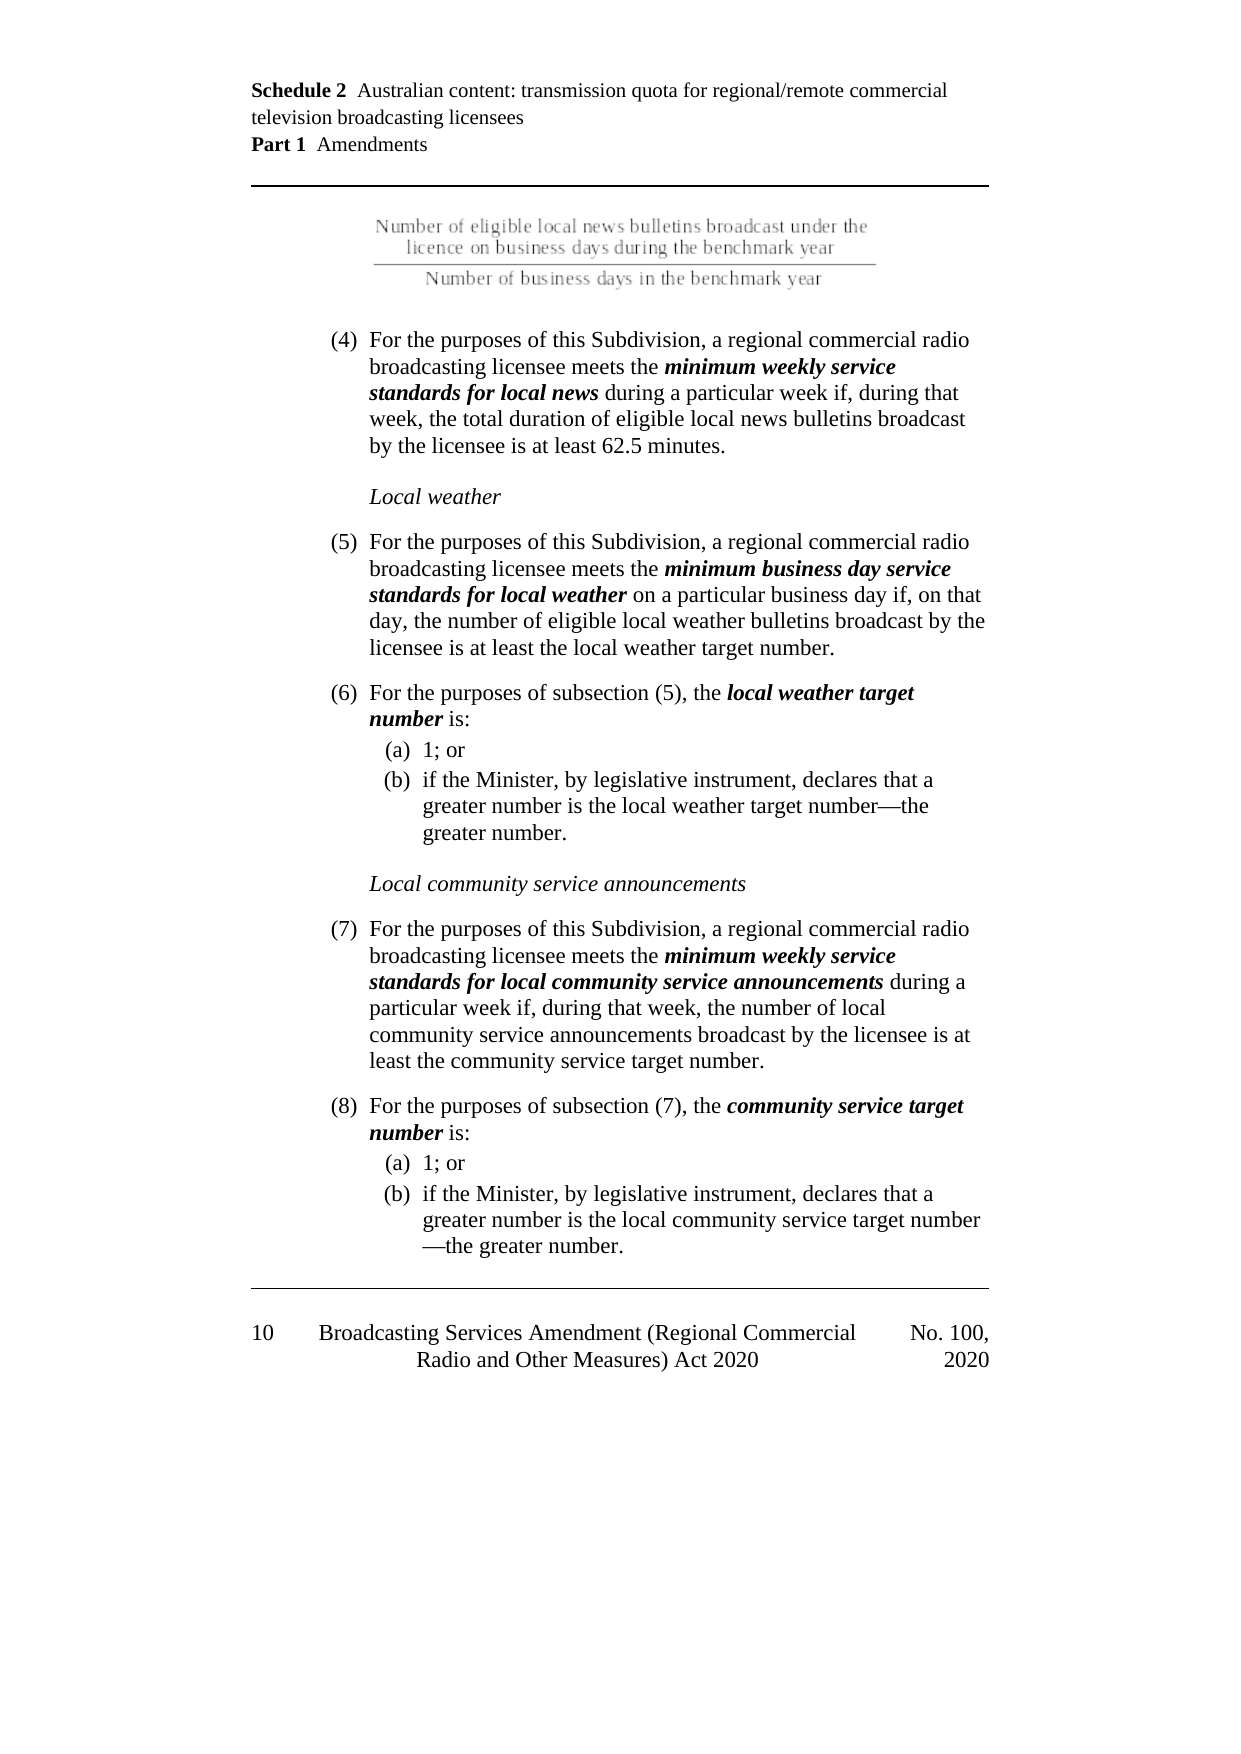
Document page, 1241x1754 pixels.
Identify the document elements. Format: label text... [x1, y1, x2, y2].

text (5) For the purposes of this Subdivision, a regional commercial radio broadcasting licensee meets the minimum business day service standards for local weather on a particular business day if, on that day, the number of eligible local weather bulletins broadcast by the licensee is at least the local weather target number. [251, 528, 989, 660]
text (4) For the purposes of this Subdivision, a regional commercial radio broadcasting licensee meets the minimum weekly service standards for local news during a particular week if, during that week, the total duration of eligible local news bulletins broadcast by the licensee is at least 62.5 minutes. [251, 326, 989, 458]
text (8) For the purposes of subsection (7), the community service target number is: [251, 1092, 989, 1145]
text Local weather [369, 483, 989, 509]
text (a) 1; or [251, 1149, 989, 1175]
text (6) For the purposes of subsection (5), the local weather target number is: [251, 679, 989, 731]
text (b) if the Minister, by legislative instrument, declares that a greater number is the local community service target number—the greater number. [251, 1179, 989, 1259]
text (7) For the purposes of this Subdivision, a regional commercial radio broadcasting licensee meets the minimum weekly service standards for local community service announcements during a particular week if, during that week, the number of local community service announcements broadcast by the licensee is at least the community service target number. [251, 915, 989, 1073]
text (a) 1; or [251, 736, 989, 762]
text Local community service announcements [369, 870, 989, 897]
text (b) if the Minister, by legislative instrument, declares that a greater number is the local weather target number—the greater number. [251, 766, 989, 845]
